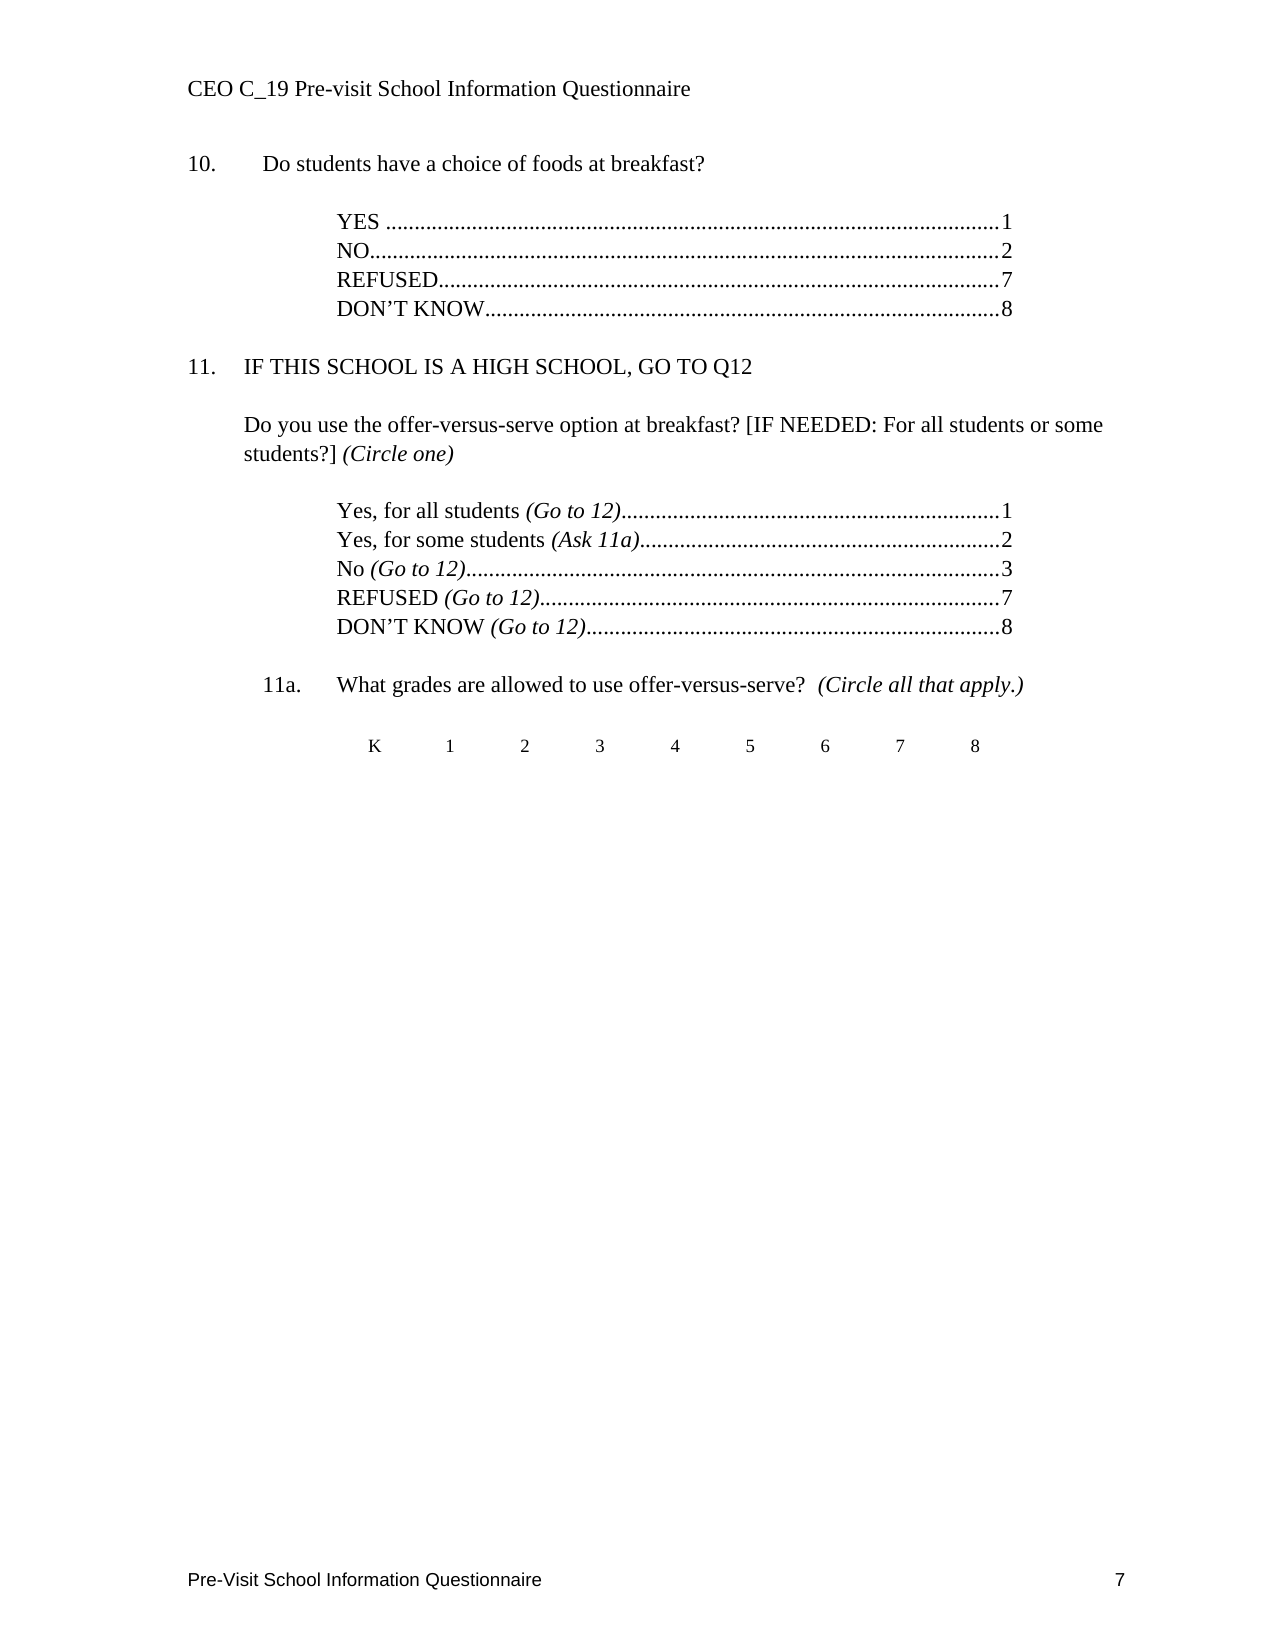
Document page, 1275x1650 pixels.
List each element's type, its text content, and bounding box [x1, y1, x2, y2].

table_header 7 [861, 729, 936, 766]
table_header 1 [411, 729, 486, 766]
table_header 6 [786, 729, 861, 766]
table_header 3 [561, 729, 636, 766]
text REFUSED (Go to 12) 7 [262, 584, 1012, 611]
text No (Go to 12) 3 [262, 555, 1012, 582]
text YES 1 [262, 208, 1012, 234]
text 11a. What grades are allowed to use offer-versus-serve? (Circle all that apply.) [187, 671, 1127, 698]
text Do you use the offer-versus-serve option at breakfast? [IF NEEDED: For all students or some students?] (Circle one) [169, 411, 1125, 466]
table_header K [336, 729, 411, 766]
text Yes, for some students (Ask 11a) 2 [262, 526, 1012, 553]
text Yes, for all students (Go to 12) 1 [262, 497, 1012, 524]
table_header 4 [636, 729, 711, 766]
text DON’T KNOW (Go to 12) 8 [262, 613, 1012, 640]
text REFUSED 7 [262, 266, 1012, 292]
text 10. Do students have a choice of foods at breakfast? [187, 150, 1125, 176]
table_header 2 [486, 729, 561, 766]
text 11. IF THIS SCHOOL IS A HIGH SCHOOL, GO TO Q12 [187, 353, 1125, 379]
table_header 8 [936, 729, 1011, 766]
table_header 5 [711, 729, 786, 766]
text NO 2 [262, 237, 1012, 263]
text DON’T KNOW 8 [262, 295, 1012, 321]
